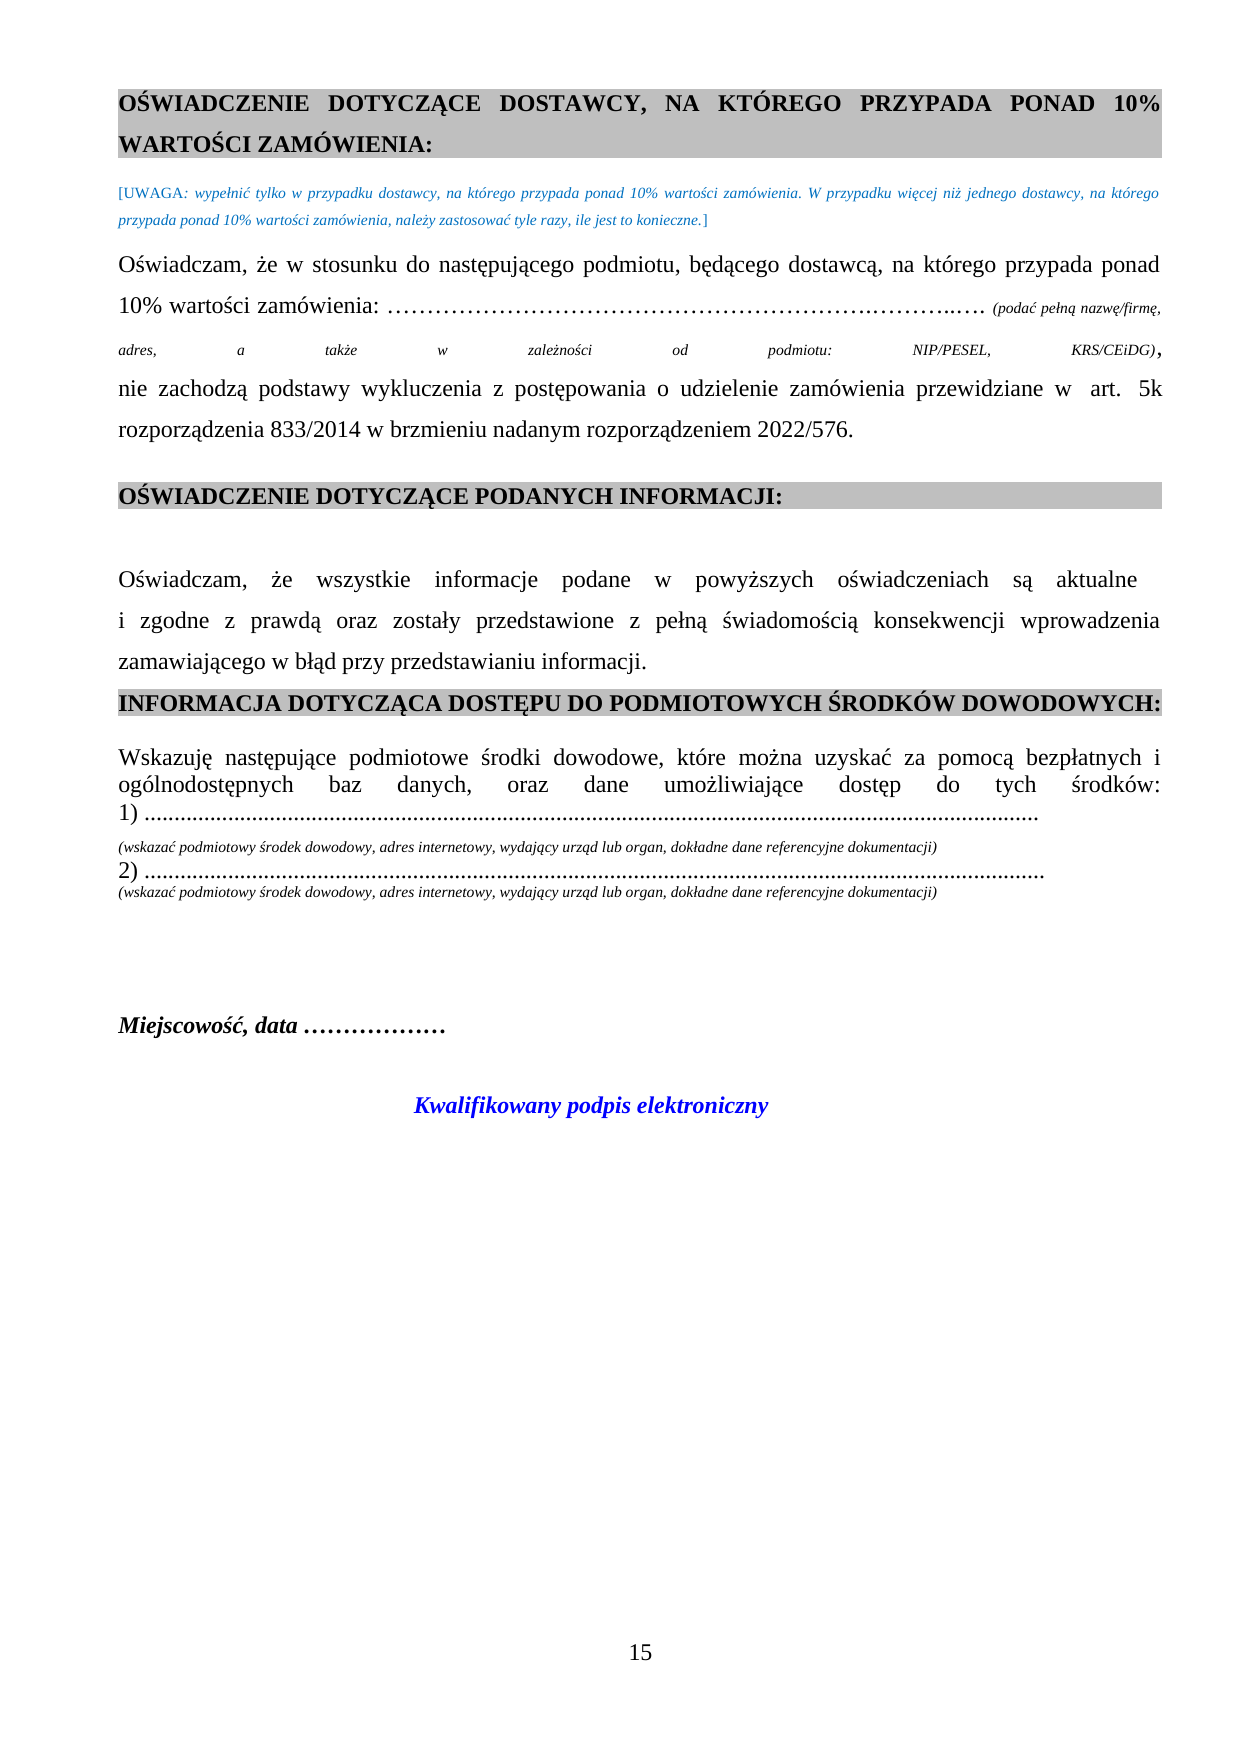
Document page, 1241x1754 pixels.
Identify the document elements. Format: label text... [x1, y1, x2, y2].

text 2) ....................................................................................................................................................... [118, 856, 1162, 883]
text Miejscowość, data ……………… [118, 1011, 1162, 1038]
text [UWAGA: wypełnić tylko w przypadku dostawcy, na którego przypada ponad 10% wartości zamówienia. W przypadku więcej niż jednego dostawcy, na którego przypada ponad 10% wartości zamówienia, należy zastosować tyle razy, ile jest to konieczne.] [118, 184, 1162, 229]
text Oświadczam, że w stosunku do następującego podmiotu, będącego dostawcą, na którego przypada ponad 10% wartości zamówienia: …………………………………………………….………..…. (podać pełną nazwę/firmę, adres, a także w zależności od podmiotu: NIP/PESEL, KRS/CEiDG), nie zachodzą podstawy wykluczenia z postępowania o udzielenie zamówienia przewidziane w art. 5k rozporządzenia 833/2014 w brzmieniu nadanym rozporządzeniem 2022/576. [118, 250, 1162, 443]
text Wskazuję następujące podmiotowe środki dowodowe, które można uzyskać za pomocą bezpłatnych i ogólnodostępnych baz danych, oraz dane umożliwiające dostęp do tych środków: 1) ...................................................................................................................................................... [118, 742, 1162, 825]
text (wskazać podmiotowy środek dowodowy, adres internetowy, wydający urząd lub organ, dokładne dane referencyjne dokumentacji) [118, 883, 1162, 901]
text Kwalifikowany podpis elektroniczny [340, 1091, 1162, 1119]
text INFORMACJA DOTYCZĄCA DOSTĘPU DO PODMIOTOWYCH ŚRODKÓW DOWODOWYCH: [118, 689, 1162, 716]
text OŚWIADCZENIE DOTYCZĄCE DOSTAWCY, NA KTÓREGO PRZYPADA PONAD 10% WARTOŚCI ZAMÓWIENIA: [118, 89, 1162, 158]
text Oświadczam, że wszystkie informacje podane w powyższych oświadczeniach są aktualne i zgodne z prawdą oraz zostały przedstawione z pełną świadomością konsekwencji wprowadzenia zamawiającego w błąd przy przedstawianiu informacji. [118, 564, 1162, 675]
text OŚWIADCZENIE DOTYCZĄCE PODANYCH INFORMACJI: [118, 482, 1162, 509]
text (wskazać podmiotowy środek dowodowy, adres internetowy, wydający urząd lub organ, dokładne dane referencyjne dokumentacji) [118, 838, 1162, 856]
